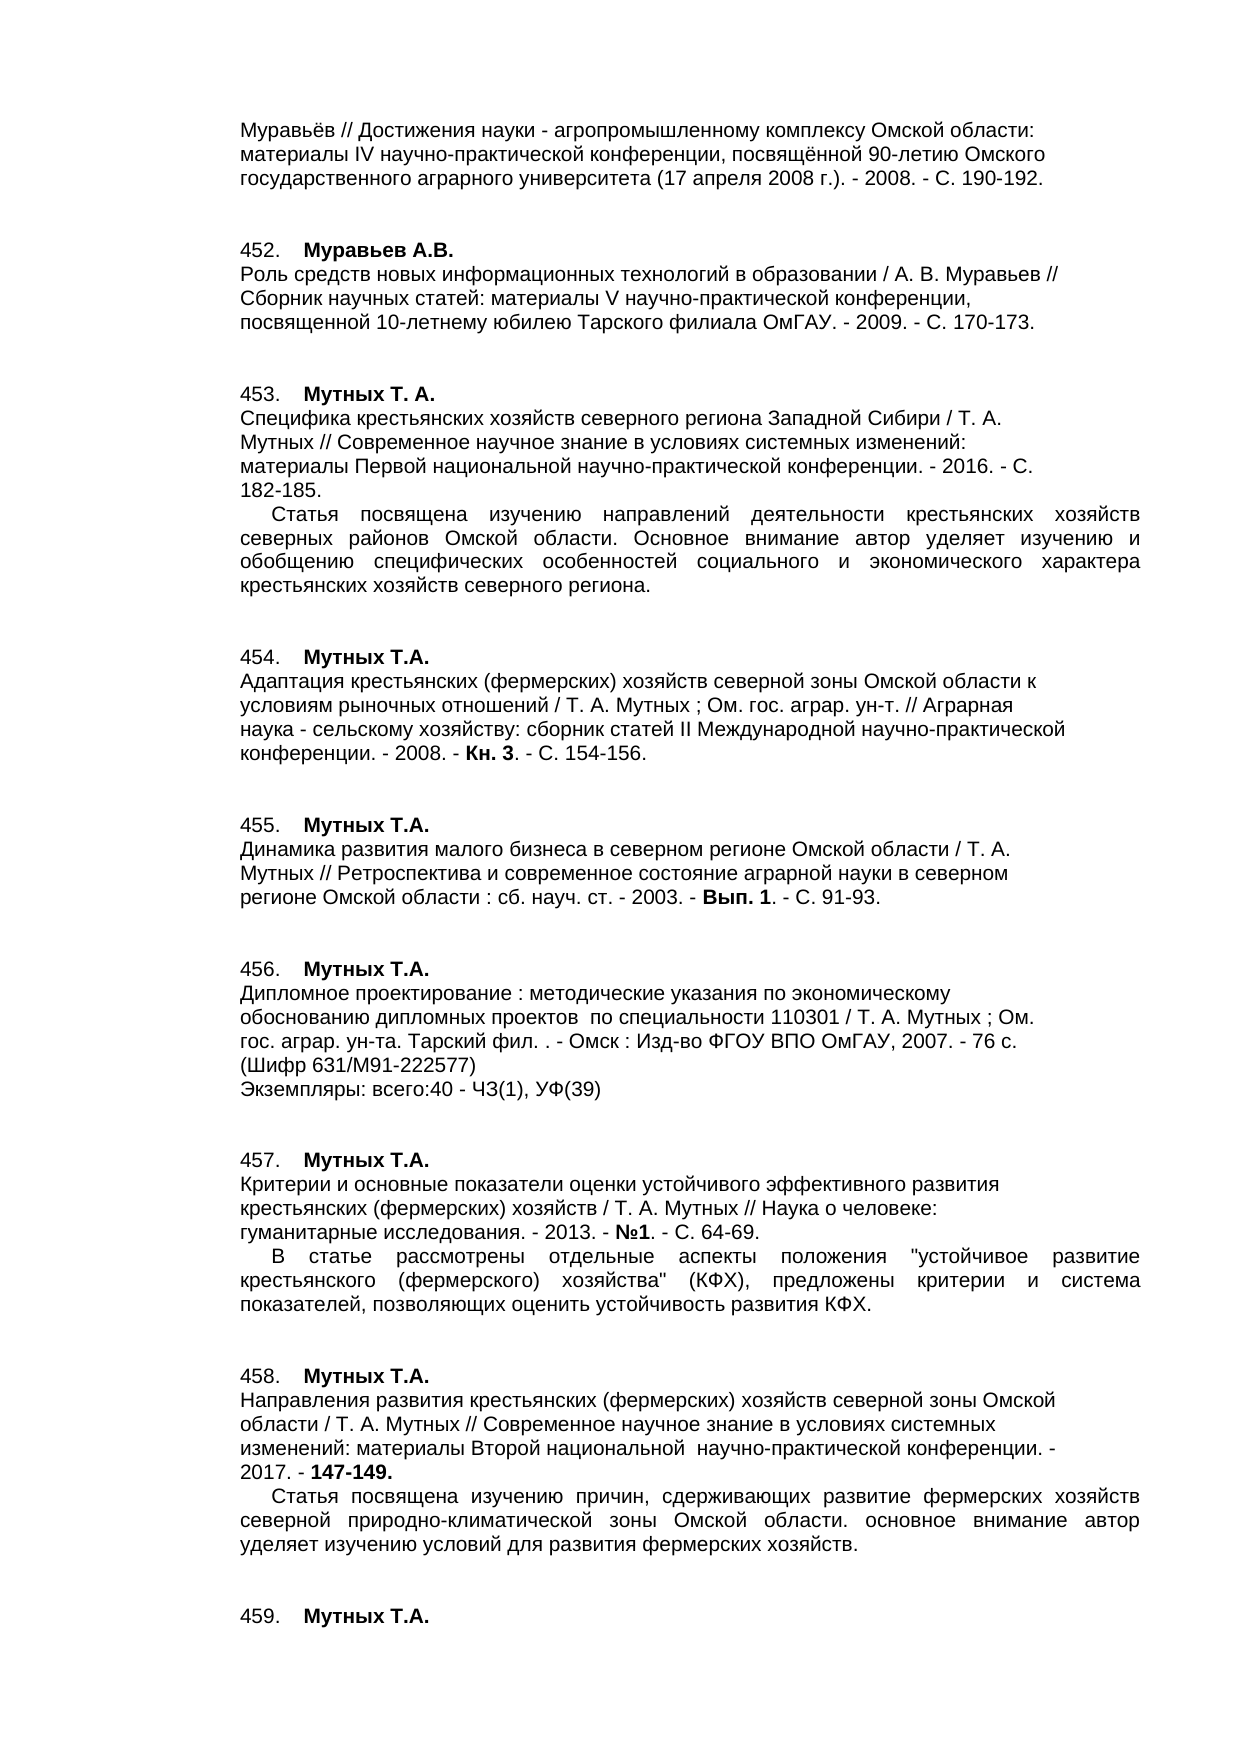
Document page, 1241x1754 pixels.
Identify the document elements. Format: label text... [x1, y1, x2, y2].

text Экземпляры: всего:40 - ЧЗ(1), УФ(39) [240, 1076, 1068, 1100]
text Критерии и основные показатели оценки устойчивого эффективного развития крестьянских (фермерских) хозяйств / Т. А. Мутных // Наука о человеке: гуманитарные исследования. - 2013. - №1. - С. 64-69. [240, 1172, 1068, 1244]
text Статья посвящена изучению направлений деятельности крестьянских хозяйств северных районов Омской области. Основное внимание автор уделяет изучению и обобщению специфических особенностей социального и экономического характера крестьянских хозяйств северного региона. [240, 501, 1141, 597]
text 459. Мутных Т.А. [240, 1603, 1068, 1627]
text Динамика развития малого бизнеса в северном регионе Омской области / Т. А. Мутных // Ретроспектива и современное состояние аграрной науки в северном регионе Омской области : сб. науч. ст. - 2003. - Вып. 1. - С. 91-93. [240, 837, 1068, 909]
text Роль средств новых информационных технологий в образовании / А. В. Муравьев // Сборник научных статей: материалы V научно-практической конференции, посвященной 10-летнему юбилею Тарского филиала ОмГАУ. - 2009. - С. 170-173. [240, 262, 1068, 334]
text 452. Муравьев А.В. [240, 238, 1068, 262]
text В статье рассмотрены отдельные аспекты положения "устойчивое развитие крестьянского (фермерского) хозяйства" (КФХ), предложены критерии и система показателей, позволяющих оценить устойчивость развития КФХ. [240, 1244, 1141, 1316]
text 456. Мутных Т.А. [240, 957, 1068, 981]
text 454. Мутных Т.А. [240, 645, 1068, 669]
text Направления развития крестьянских (фермерских) хозяйств северной зоны Омской области / Т. А. Мутных // Современное научное знание в условиях системных изменений: материалы Второй национальной научно-практической конференции. - 2017. - 147-149. [240, 1388, 1068, 1484]
text Статья посвящена изучению причин, сдерживающих развитие фермерских хозяйств северной природно-климатической зоны Омской области. основное внимание автор уделяет изучению условий для развития фермерских хозяйств. [240, 1484, 1141, 1556]
text 453. Мутных Т. А. [240, 382, 1068, 406]
text Дипломное проектирование : методические указания по экономическому обоснованию дипломных проектов по специальности 110301 / Т. А. Мутных ; Ом. гос. аграр. ун-та. Тарский фил. . - Омск : Изд-во ФГОУ ВПО ОмГАУ, 2007. - 76 с. (Шифр 631/М91-222577) [240, 981, 1068, 1076]
text Специфика крестьянских хозяйств северного региона Западной Сибири / Т. А. Мутных // Современное научное знание в условиях системных изменений: материалы Первой национальной научно-практической конференции. - 2016. - С. 182-185. [240, 406, 1068, 501]
text 455. Мутных Т.А. [240, 813, 1068, 837]
text Адаптация крестьянских (фермерских) хозяйств северной зоны Омской области к условиям рыночных отношений / Т. А. Мутных ; Ом. гос. аграр. ун-т. // Аграрная наука - сельскому хозяйству: сборник статей II Международной научно-практической конференции. - 2008. - Кн. 3. - С. 154-156. [240, 669, 1068, 765]
text 458. Мутных Т.А. [240, 1364, 1068, 1388]
text 457. Мутных Т.А. [240, 1148, 1068, 1172]
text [240, 118, 1068, 190]
